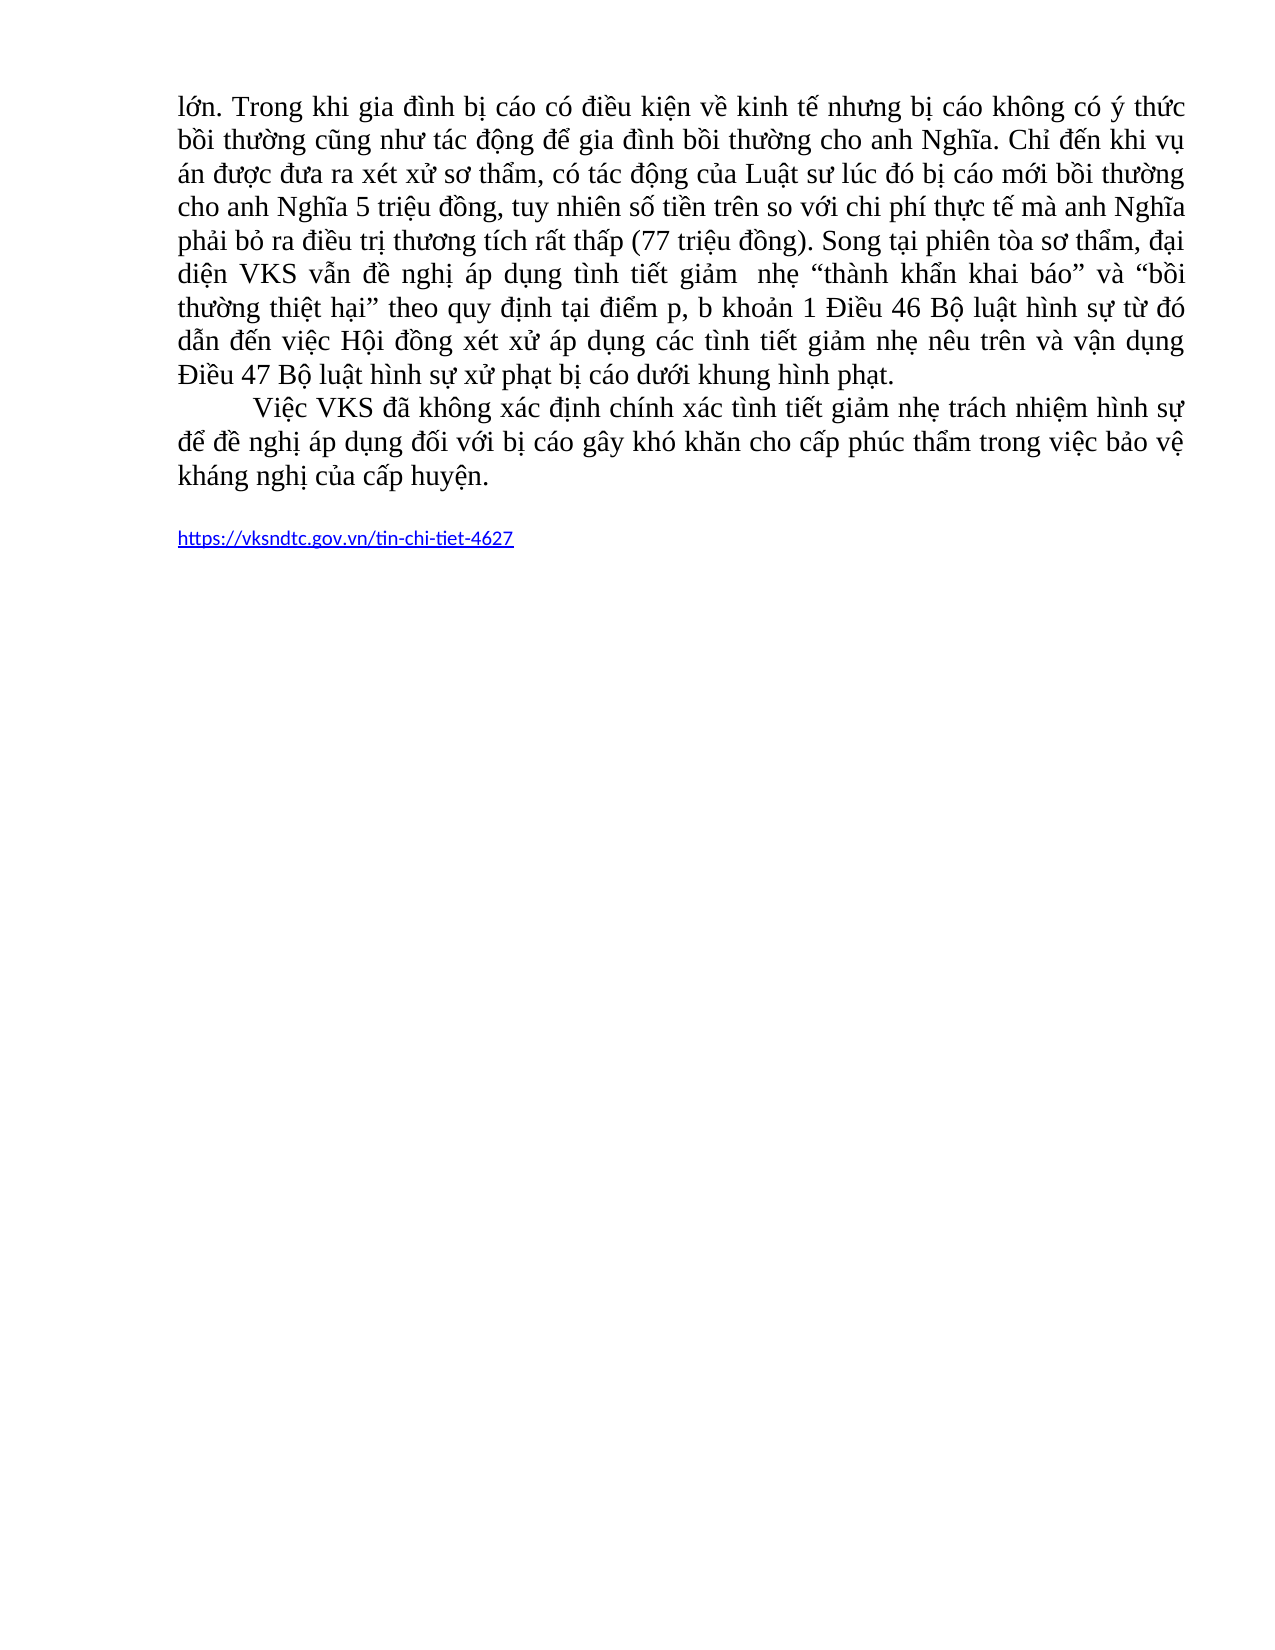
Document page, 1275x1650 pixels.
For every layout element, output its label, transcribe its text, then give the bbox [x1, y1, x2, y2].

text https://vksndtc.gov.vn/tin-chi-tiet-4627 [177, 525, 1186, 550]
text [177, 89, 1186, 391]
text Việc VKS đã không xác định chính xác tình tiết giảm nhẹ trách nhiệm hình sự để đề nghị áp dụng đối với bị cáo gây khó khăn cho cấp phúc thẩm trong việc bảo vệ kháng nghị của cấp huyện. [177, 391, 1186, 491]
